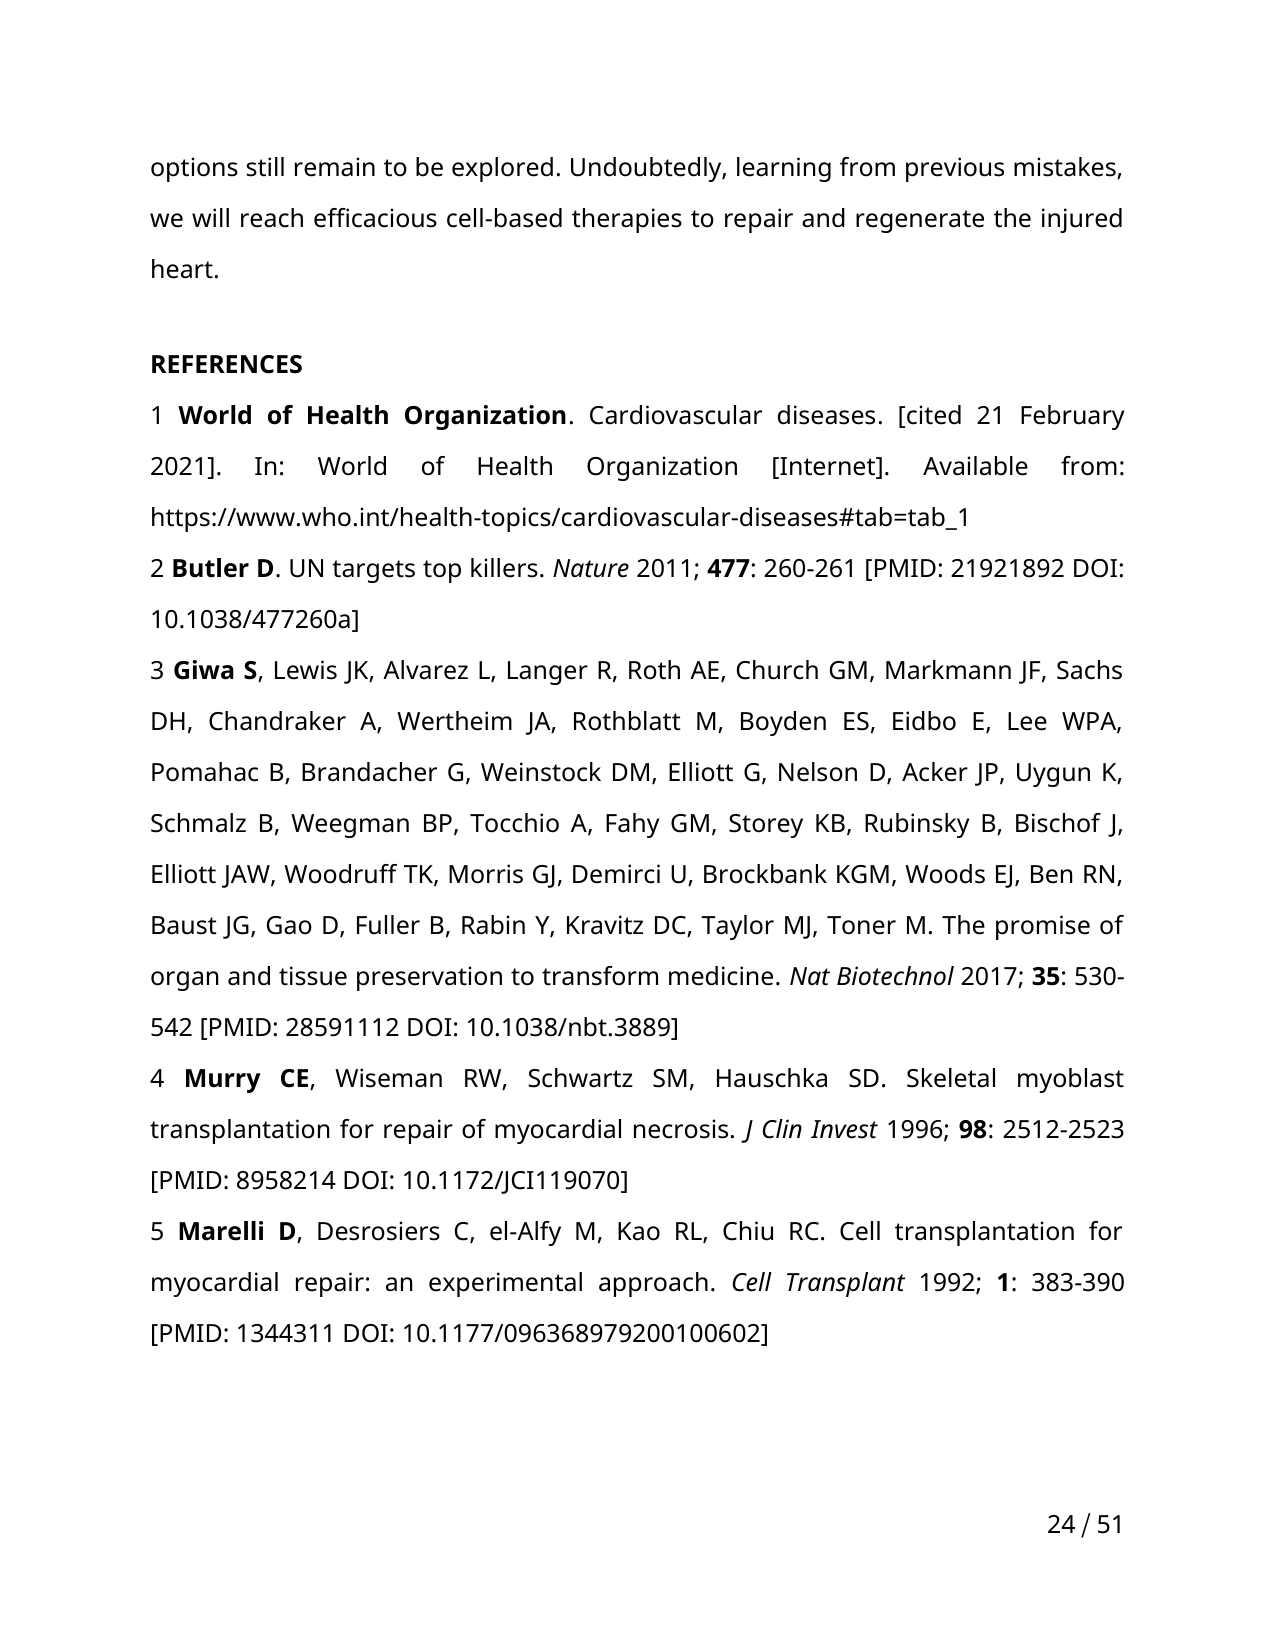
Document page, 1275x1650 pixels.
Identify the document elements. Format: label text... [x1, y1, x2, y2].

text 2 Butler D. UN targets top killers. Nature 2011; 477: 260-261 [PMID: 21921892 DOI: 10.1038/477260a] [150, 550, 1125, 636]
text 5 Marelli D, Desrosiers C, el-Alfy M, Kao RL, Chiu RC. Cell transplantation for myocardial repair: an experimental approach. Cell Transplant 1992; 1: 383-390 [PMID: 1344311 DOI: 10.1177/096368979200100602] [150, 1214, 1125, 1350]
text REFERENCES [150, 346, 1125, 380]
text 4 Murry CE, Wiseman RW, Schwartz SM, Hauschka SD. Skeletal myoblast transplantation for repair of myocardial necrosis. J Clin Invest 1996; 98: 2512-2523 [PMID: 8958214 DOI: 10.1172/JCI119070] [150, 1061, 1125, 1197]
text 3 Giwa S, Lewis JK, Alvarez L, Langer R, Roth AE, Church GM, Markmann JF, Sachs DH, Chandraker A, Wertheim JA, Rothblatt M, Boyden ES, Eidbo E, Lee WPA, Pomahac B, Brandacher G, Weinstock DM, Elliott G, Nelson D, Acker JP, Uygun K, Schmalz B, Weegman BP, Tocchio A, Fahy GM, Storey KB, Rubinsky B, Bischof J, Elliott JAW, Woodruff TK, Morris GJ, Demirci U, Brockbank KGM, Woods EJ, Ben RN, Baust JG, Gao D, Fuller B, Rabin Y, Kravitz DC, Taylor MJ, Toner M. The promise of organ and tissue preservation to transform medicine. Nat Biotechnol 2017; 35: 530-542 [PMID: 28591112 DOI: 10.1038/nbt.3889] [150, 652, 1125, 1044]
text 1 World of Health Organization. Cardiovascular diseases. [cited 21 February 2021]. In: World of Health Organization [Internet]. Available from: https://www.who.int/health-topics/cardiovascular-diseases#tab=tab_1 [150, 397, 1125, 533]
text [150, 150, 1125, 286]
